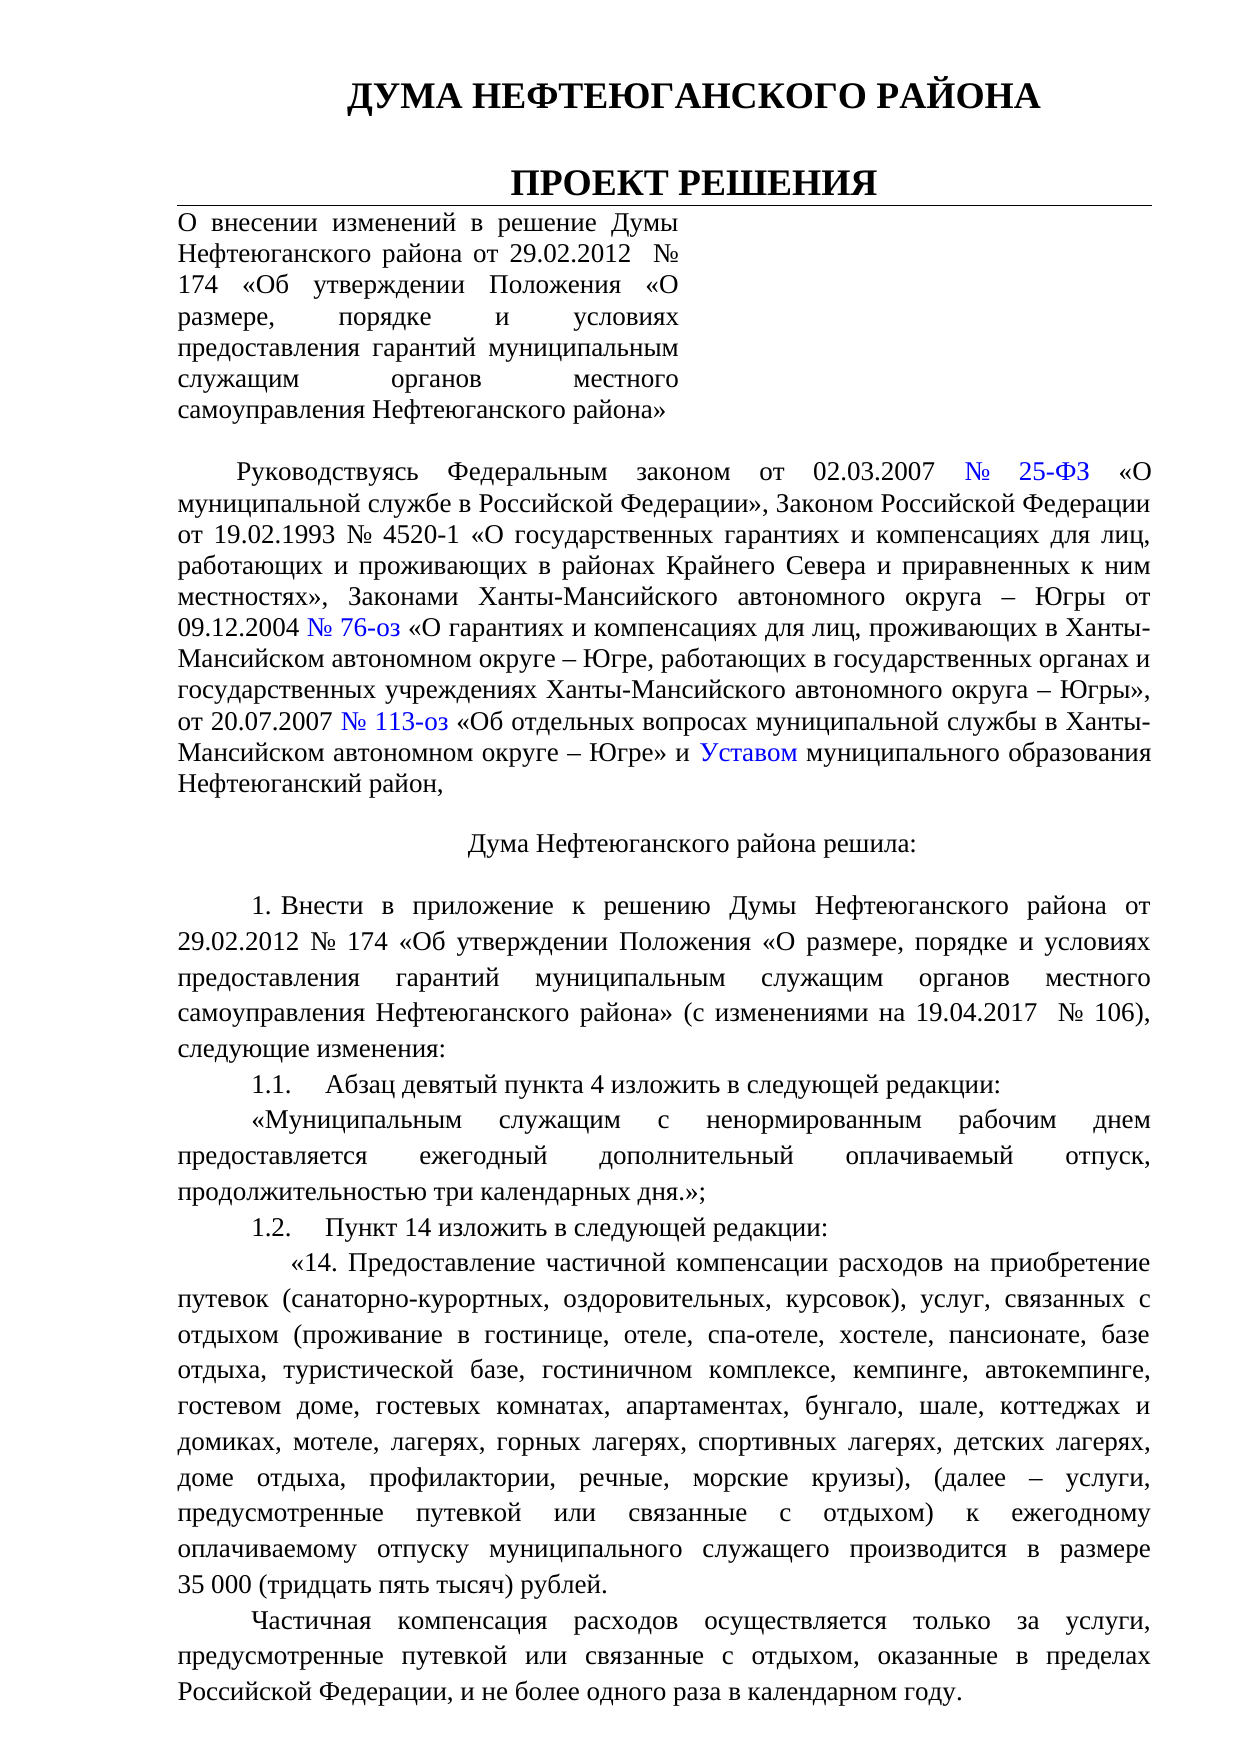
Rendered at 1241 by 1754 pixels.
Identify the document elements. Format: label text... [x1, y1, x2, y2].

text Частичная компенсация расходов осуществляется только за услуги, предусмотренные путевкой или связанные с отдыхом, оказанные в пределах Российской Федерации, и не более одного раза в календарном году. [177, 1604, 1152, 1706]
text О внесении изменений в решение Думы Нефтеюганского района от 29.02.2012 № 174 «Об утверждении Положения «О размере, порядке и условиях предоставления гарантий муниципальным служащим органов местного самоуправления Нефтеюганского района» [177, 206, 679, 424]
text Руководствуясь Федеральным законом от 02.03.2007 № 25-ФЗ «О муниципальной службе в Российской Федерации», Законом Российской Федерации от 19.02.1993 № 4520-1 «О государственных гарантиях и компенсациях для лиц, работающих и проживающих в районах Крайнего Севера и приравненных к ним местностях», Законами Ханты-Мансийского автономного округа – Югры от 09.12.2004 № 76-оз «О гарантиях и компенсациях для лиц, проживающих в Ханты-Мансийском автономном округе – Югре, работающих в государственных органах и государственных учреждениях Ханты-Мансийского автономного округа – Югры», от 20.07.2007 № 113-оз «Об отдельных вопросах муниципальной службы в Ханты-Мансийском автономном округе – Югре» и Уставом муниципального образования Нефтеюганский район, [177, 456, 1152, 798]
list Внести в приложение к решению Думы Нефтеюганского района от 29.02.2012 № 174 «Об утверждении Положения «О размере, порядке и условиях предоставления гарантий муниципальным служащим органов местного самоуправления Нефтеюганского района» (с изменениями на 19.04.2017 № 106), следующие изменения: [177, 889, 1152, 1063]
text 1.2. Пункт 14 изложить в следующей редакции: [251, 1211, 1152, 1242]
text «Муниципальным служащим с ненормированным рабочим днем предоставляется ежегодный дополнительный оплачиваемый отпуск, продолжительностью три календарных дня.»; [177, 1103, 1152, 1206]
text Дума Нефтеюганского района решила: [177, 827, 1152, 858]
text ПРОЕКТ РЕШЕНИЯ [177, 160, 1152, 205]
text ДУМА НЕФТЕЮГАНСКОГО РАЙОНА [177, 74, 1152, 117]
text «14. Предоставление частичной компенсации расходов на приобретение путевок (санаторно-курортных, оздоровительных, курсовок), услуг, связанных с отдыхом (проживание в гостинице, отеле, спа-отеле, хостеле, пансионате, базе отдыха, туристической базе, гостиничном комплексе, кемпинге, автокемпинге, гостевом доме, гостевых комнатах, апартаментах, бунгало, шале, коттеджах и домиках, мотеле, лагерях, горных лагерях, спортивных лагерях, детских лагерях, доме отдыха, профилактории, речные, морские круизы), (далее – услуги, предусмотренные путевкой или связанные с отдыхом) к ежегодному оплачиваемому отпуску муниципального служащего производится в размере 35 000 (тридцать пять тысяч) рублей. [177, 1246, 1152, 1599]
text 1.1. Абзац девятый пункта 4 изложить в следующей редакции: [251, 1068, 1152, 1099]
